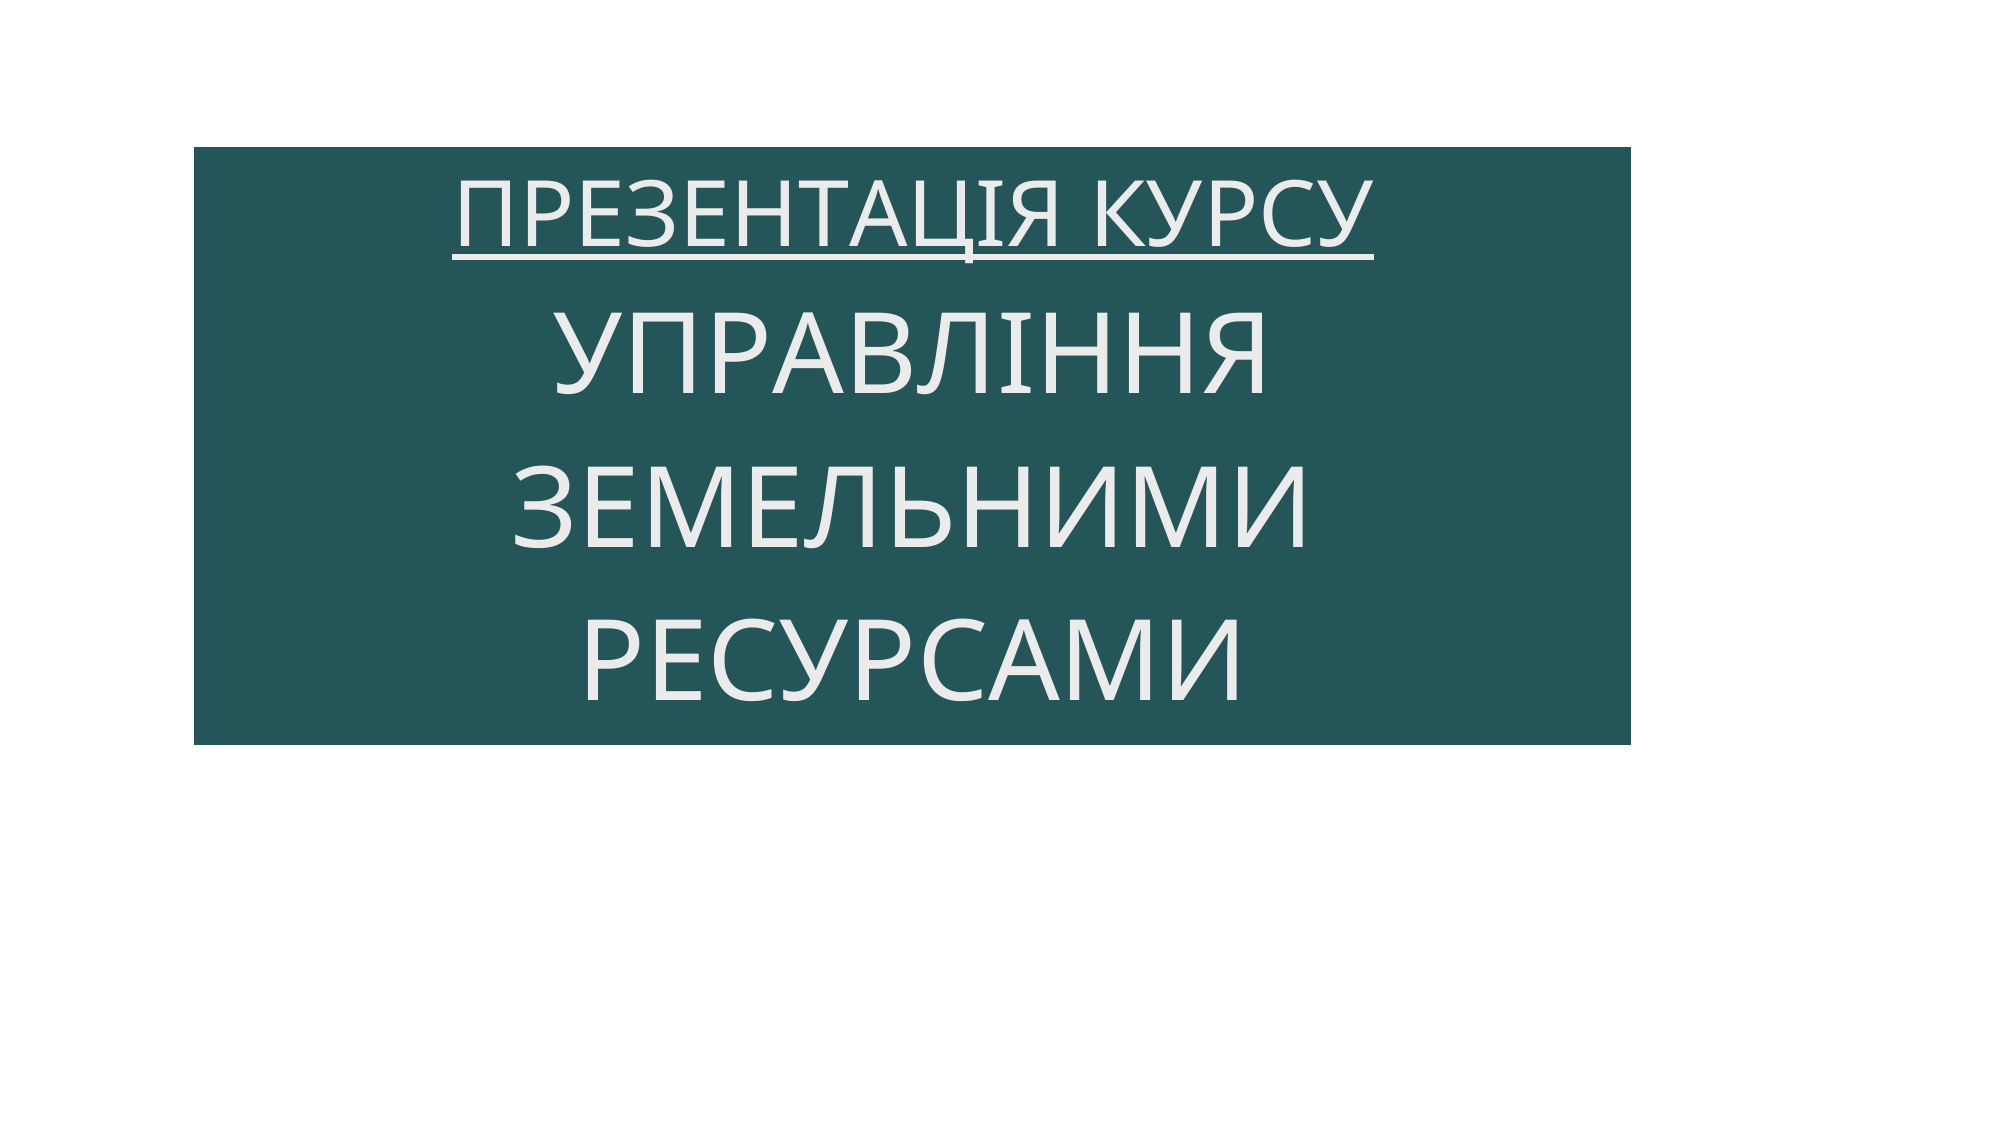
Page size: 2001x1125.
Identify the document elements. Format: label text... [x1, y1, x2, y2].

text ПРЕЗЕНТАЦІЯ КУРСУ УПРАВЛІННЯ ЗЕМЕЛЬНИМИ РЕСУРСАМИ [196, 149, 1629, 744]
